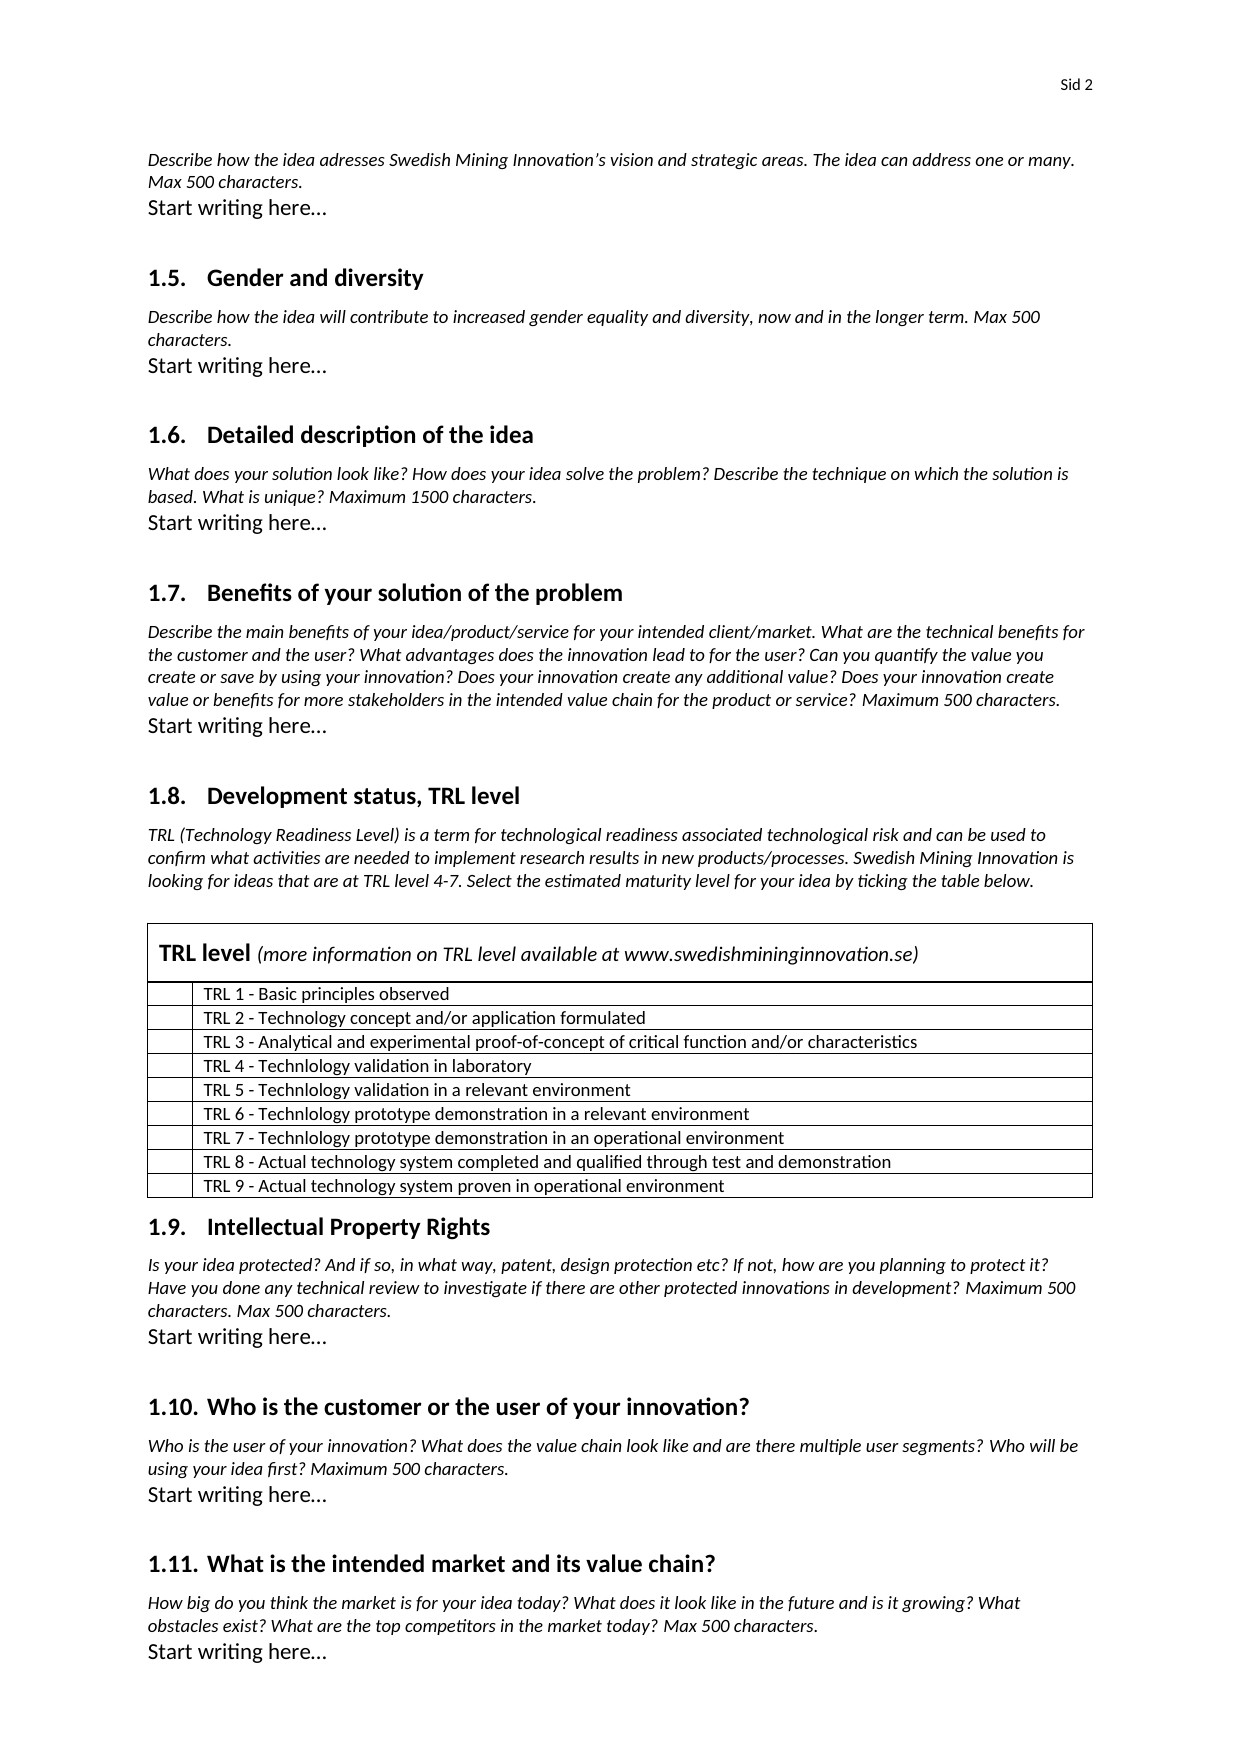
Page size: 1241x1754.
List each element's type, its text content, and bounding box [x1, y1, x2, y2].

subtitle Is your idea protected? And if so, in what way, patent, design protection etc? If not, how are you planning to protect it? Have you done any technical review to investigate if there are other protected innovations in development? Maximum 500 characters. Max 500 characters. [148, 1254, 1092, 1322]
text Start writing here… [148, 351, 1092, 379]
text Start writing here… [148, 1480, 1092, 1508]
table_cell TRL 6 - Technlology prototype demonstration in a relevant environment [193, 1102, 1092, 1125]
text Start writing here… [148, 193, 1092, 222]
table_cell [148, 1030, 192, 1053]
subtitle TRL (Technology Readiness Level) is a term for technological readiness associated technological risk and can be used to confirm what activities are needed to implement research results in new products/processes. Swedish Mining Innovation is looking for ideas that are at TRL level 4-7. Select the estimated maturity level for your idea by ticking the table below. [148, 823, 1092, 892]
table_cell [148, 1078, 192, 1101]
table_cell TRL 7 - Technlology prototype demonstration in an operational environment [193, 1126, 1092, 1149]
table_cell [148, 1102, 192, 1125]
text What is the intended market and its value chain? [148, 1548, 1092, 1579]
text Start writing here… [148, 1637, 1092, 1665]
table_cell TRL 1 - Basic principles observed [193, 983, 1092, 1005]
subtitle Describe how the idea adresses Swedish Mining Innovation’s vision and strategic areas. The idea can address one or many. Max 500 characters. [148, 148, 1092, 193]
text Benefits of your solution of the problem [148, 577, 1092, 607]
subtitle How big do you think the market is for your idea today? What does it look like in the future and is it growing? What obstacles exist? What are the top competitors in the market today? Max 500 characters. [148, 1591, 1092, 1637]
text Detailed description of the idea [148, 419, 1092, 450]
table_cell TRL 4 - Technlology validation in laboratory [193, 1054, 1092, 1077]
table_cell TRL 8 - Actual technology system completed and qualified through test and demonstration [193, 1150, 1092, 1173]
subtitle Who is the user of your innovation? What does the value chain look like and are there multiple user segments? Who will be using your idea first? Maximum 500 characters. [148, 1434, 1092, 1480]
table_cell [148, 1006, 192, 1029]
table_cell [148, 1126, 192, 1149]
table_cell TRL 3 - Analytical and experimental proof-of-concept of critical function and/or characteristics [193, 1030, 1092, 1053]
subtitle What does your solution look like? How does your idea solve the problem? Describe the technique on which the solution is based. What is unique? Maximum 1500 characters. [148, 462, 1092, 508]
text Who is the customer or the user of your innovation? [148, 1391, 1092, 1421]
text Development status, TRL level [148, 780, 1092, 811]
table_cell [148, 1054, 192, 1077]
subtitle Describe how the idea will contribute to increased gender equality and diversity, now and in the longer term. Max 500 characters. [148, 305, 1092, 351]
table_cell TRL 5 - Technlology validation in a relevant environment [193, 1078, 1092, 1101]
text Start writing here… [148, 508, 1092, 536]
subtitle Describe the main benefits of your idea/product/service for your intended client/market. What are the technical benefits for the customer and the user? What advantages does the innovation lead to for the user? Can you quantify the value you create or save by using your innovation? Does your innovation create any additional value? Does your innovation create value or benefits for more stakeholders in the intended value chain for the product or service? Maximum 500 characters. [148, 620, 1092, 712]
table_cell TRL 9 - Actual technology system proven in operational environment [193, 1174, 1092, 1197]
table_cell [148, 1174, 192, 1197]
table_header TRL level (more information on TRL level available at www.swedishmininginnovation.se) [148, 924, 1092, 981]
text Intellectual Property Rights [148, 1211, 1092, 1241]
text Start writing here… [148, 712, 1092, 739]
table_cell [148, 983, 192, 1005]
table_cell [148, 1150, 192, 1173]
text Start writing here… [148, 1322, 1092, 1350]
text Gender and diversity [148, 262, 1092, 293]
table_cell TRL 2 - Technology concept and/or application formulated [193, 1006, 1092, 1029]
